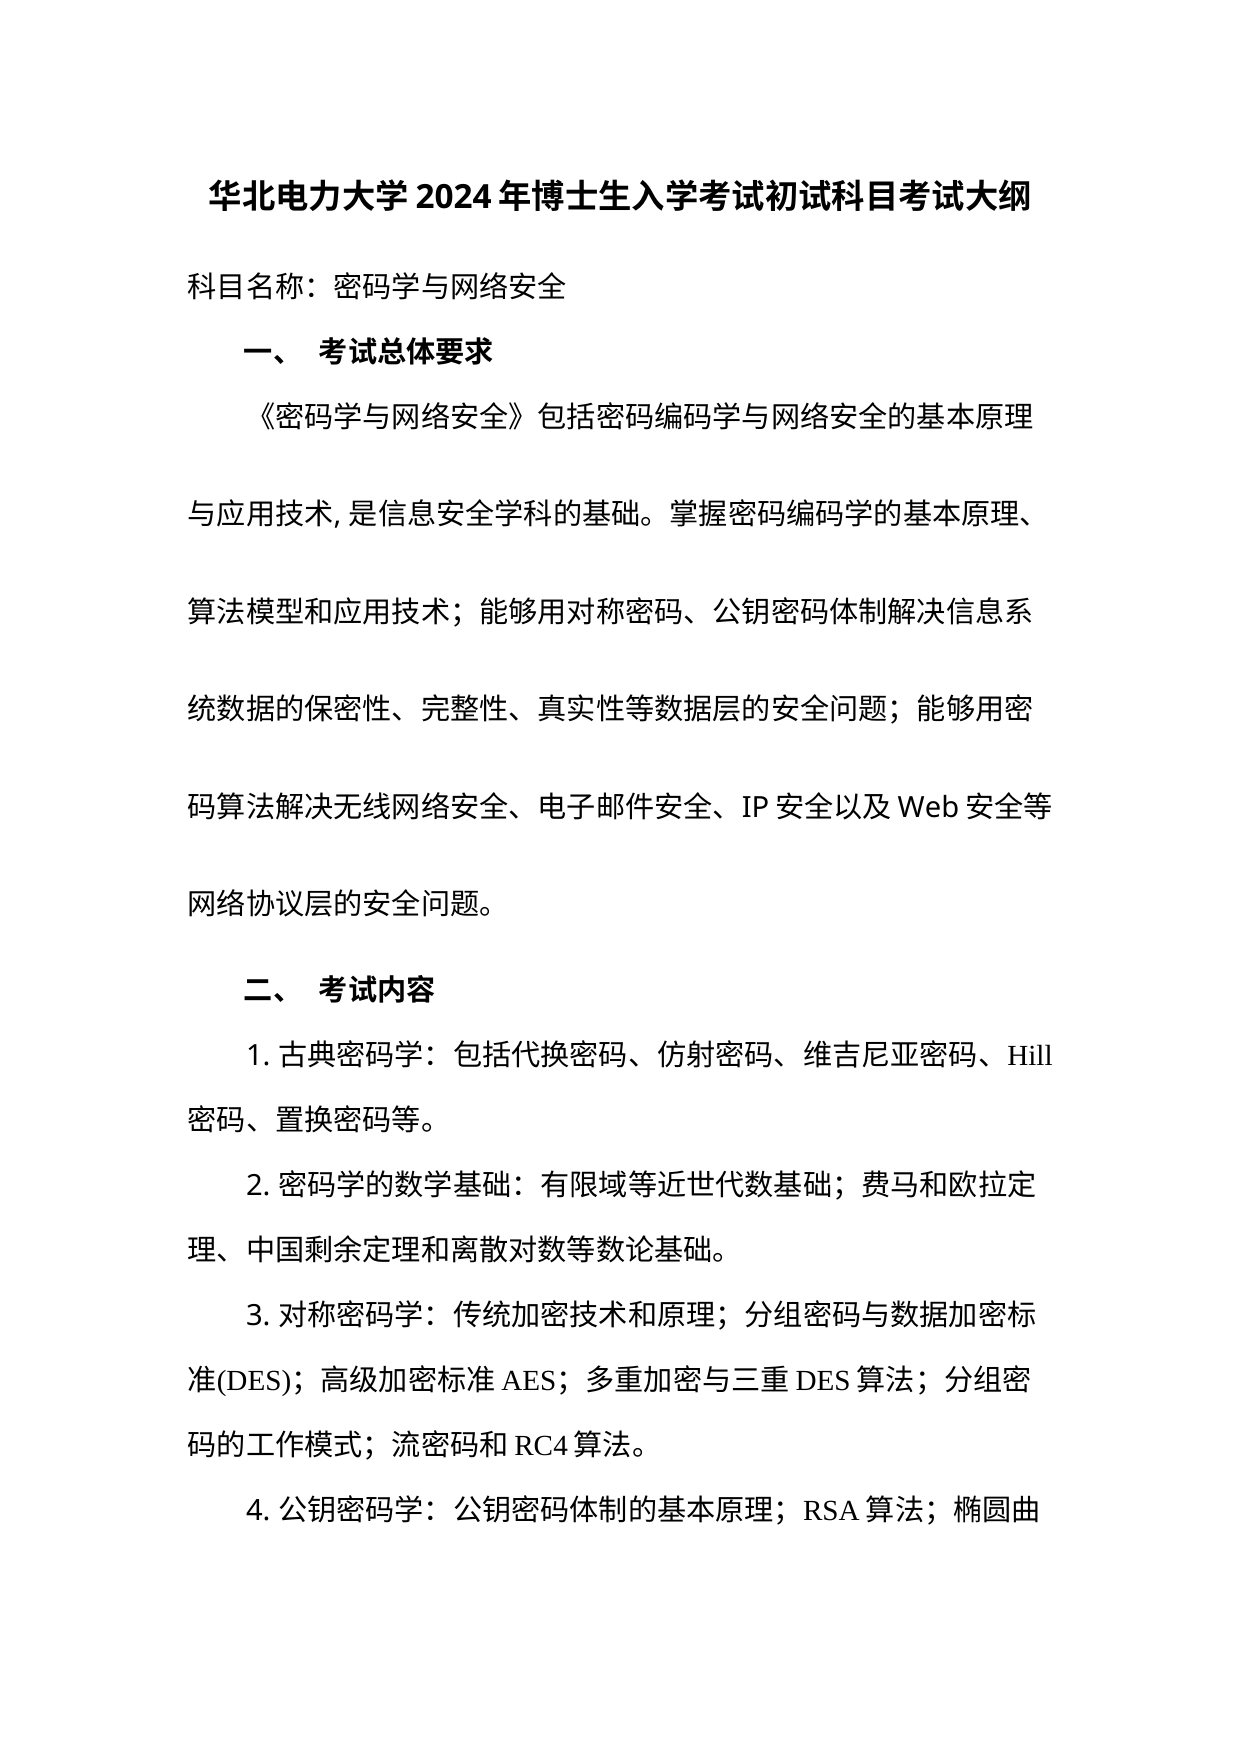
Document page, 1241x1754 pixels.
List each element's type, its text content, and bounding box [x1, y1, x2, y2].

text 科目名称：密码学与网络安全 [187, 252, 1053, 317]
text 3. 对称密码学：传统加密技术和原理；分组密码与数据加密标准(DES)；高级加密标准AES；多重加密与三重DES算法；分组密码的工作模式；流密码和RC4算法。 [187, 1281, 1053, 1476]
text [187, 1476, 1053, 1541]
text 1. 古典密码学：包括代换密码、仿射密码、维吉尼亚密码、Hill密码、置换密码等。 [187, 1021, 1053, 1151]
text 2. 密码学的数学基础：有限域等近世代数基础；费马和欧拉定理、中国剩余定理和离散对数等数论基础。 [187, 1151, 1053, 1281]
text 《密码学与网络安全》包括密码编码学与网络安全的基本原理与应用技术, 是信息安全学科的基础。掌握密码编码学的基本原理、算法模型和应用技术；能够用对称密码、公钥密码体制解决信息系统数据的保密性、完整性、真实性等数据层的安全问题；能够用密码算法解决无线网络安全、电子邮件安全、IP安全以及Web安全等网络协议层的安全问题。 [187, 382, 1053, 934]
text 华北电力大学2024年博士生入学考试初试科目考试大纲 [187, 162, 1053, 227]
text 二、 考试内容 [187, 956, 1053, 1021]
text 一、 考试总体要求 [187, 317, 1053, 382]
